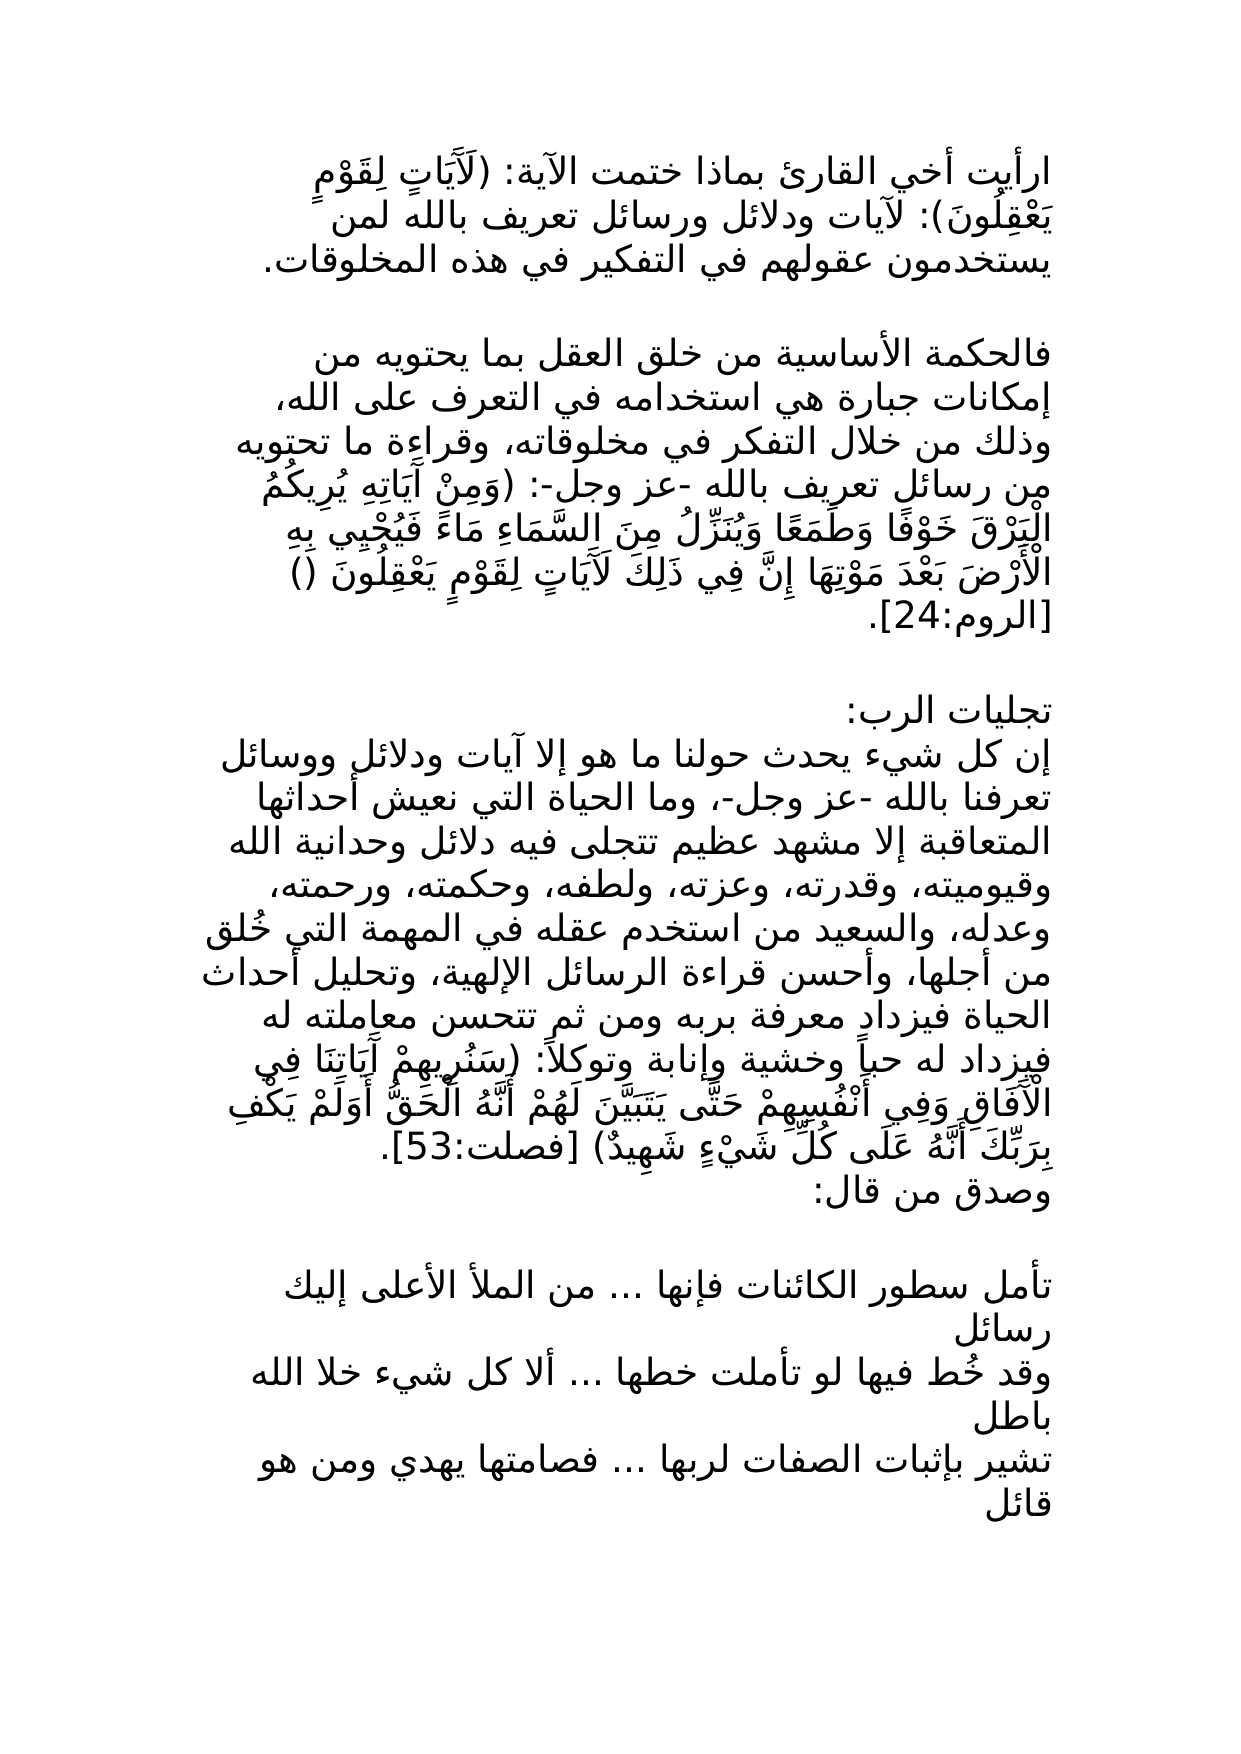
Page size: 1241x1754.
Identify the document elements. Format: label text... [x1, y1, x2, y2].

text وقد خُط فيها لو تأملت خطها ... ألا كل شيء خلا الله باطل [187, 1351, 1053, 1438]
text إن كل شيء يحدث حولنا ما هو إلا آيات ودلائل ووسائل تعرفنا بالله -عز وجل-، وما الحياة التي نعيش أحداثها المتعاقبة إلا مشهد عظيم تتجلى فيه دلائل وحدانية الله وقيوميته، وقدرته، وعزته، ولطفه، وحكمته، ورحمته، وعدله، والسعيد من استخدم عقله في المهمة التي خُلق من أجلها، وأحسن قراءة الرسائل الإلهية، وتحليل أحداث الحياة فيزداد معرفة بربه ومن ثم تتحسن معاملته له فيزداد له حباً وخشية وإنابة وتوكلاً: (سَنُرِيهِمْ آَيَاتِنَا فِي الْآَفَاقِ وَفِي أَنْفُسِهِمْ حَتَّى يَتَبَيَّنَ لَهُمْ أَنَّهُ الْحَقُّ أَوَلَمْ يَكْفِ بِرَبِّكَ أَنَّهُ عَلَى كُلِّ شَيْءٍ شَهِيدٌ) [فصلت:53]. [187, 732, 1053, 1169]
text تأمل سطور الكائنات فإنها ... من الملأ الأعلى إليك رسائل [187, 1263, 1053, 1351]
text وصدق من قال: [187, 1169, 1053, 1212]
text تجليات الرب: [187, 688, 1053, 732]
text تشير بإثبات الصفات لربها ... فصامتها يهدي ومن هو قائل [187, 1438, 1053, 1525]
text ارأيت أخي القارئ بماذا ختمت الآية: (لَآَيَاتٍ لِقَوْمٍ يَعْقِلُونَ): لآيات ودلائل ورسائل تعريف بالله لمن يستخدمون عقولهم في التفكير في هذه المخلوقات. [187, 150, 1053, 281]
text فالحكمة الأساسية من خلق العقل بما يحتويه من إمكانات جبارة هي استخدامه في التعرف على الله، وذلك من خلال التفكر في مخلوقاته، وقراءة ما تحتويه من رسائل تعريف بالله -عز وجل-: (وَمِنْ آَيَاتِهِ يُرِيكُمُ الْبَرْقَ خَوْفًا وَطَمَعًا وَيُنَزِّلُ مِنَ السَّمَاءِ مَاءً فَيُحْيِي بِهِ الْأَرْضَ بَعْدَ مَوْتِهَا إِنَّ فِي ذَلِكَ لَآَيَاتٍ لِقَوْمٍ يَعْقِلُونَ () [الروم:24]. [187, 332, 1053, 637]
